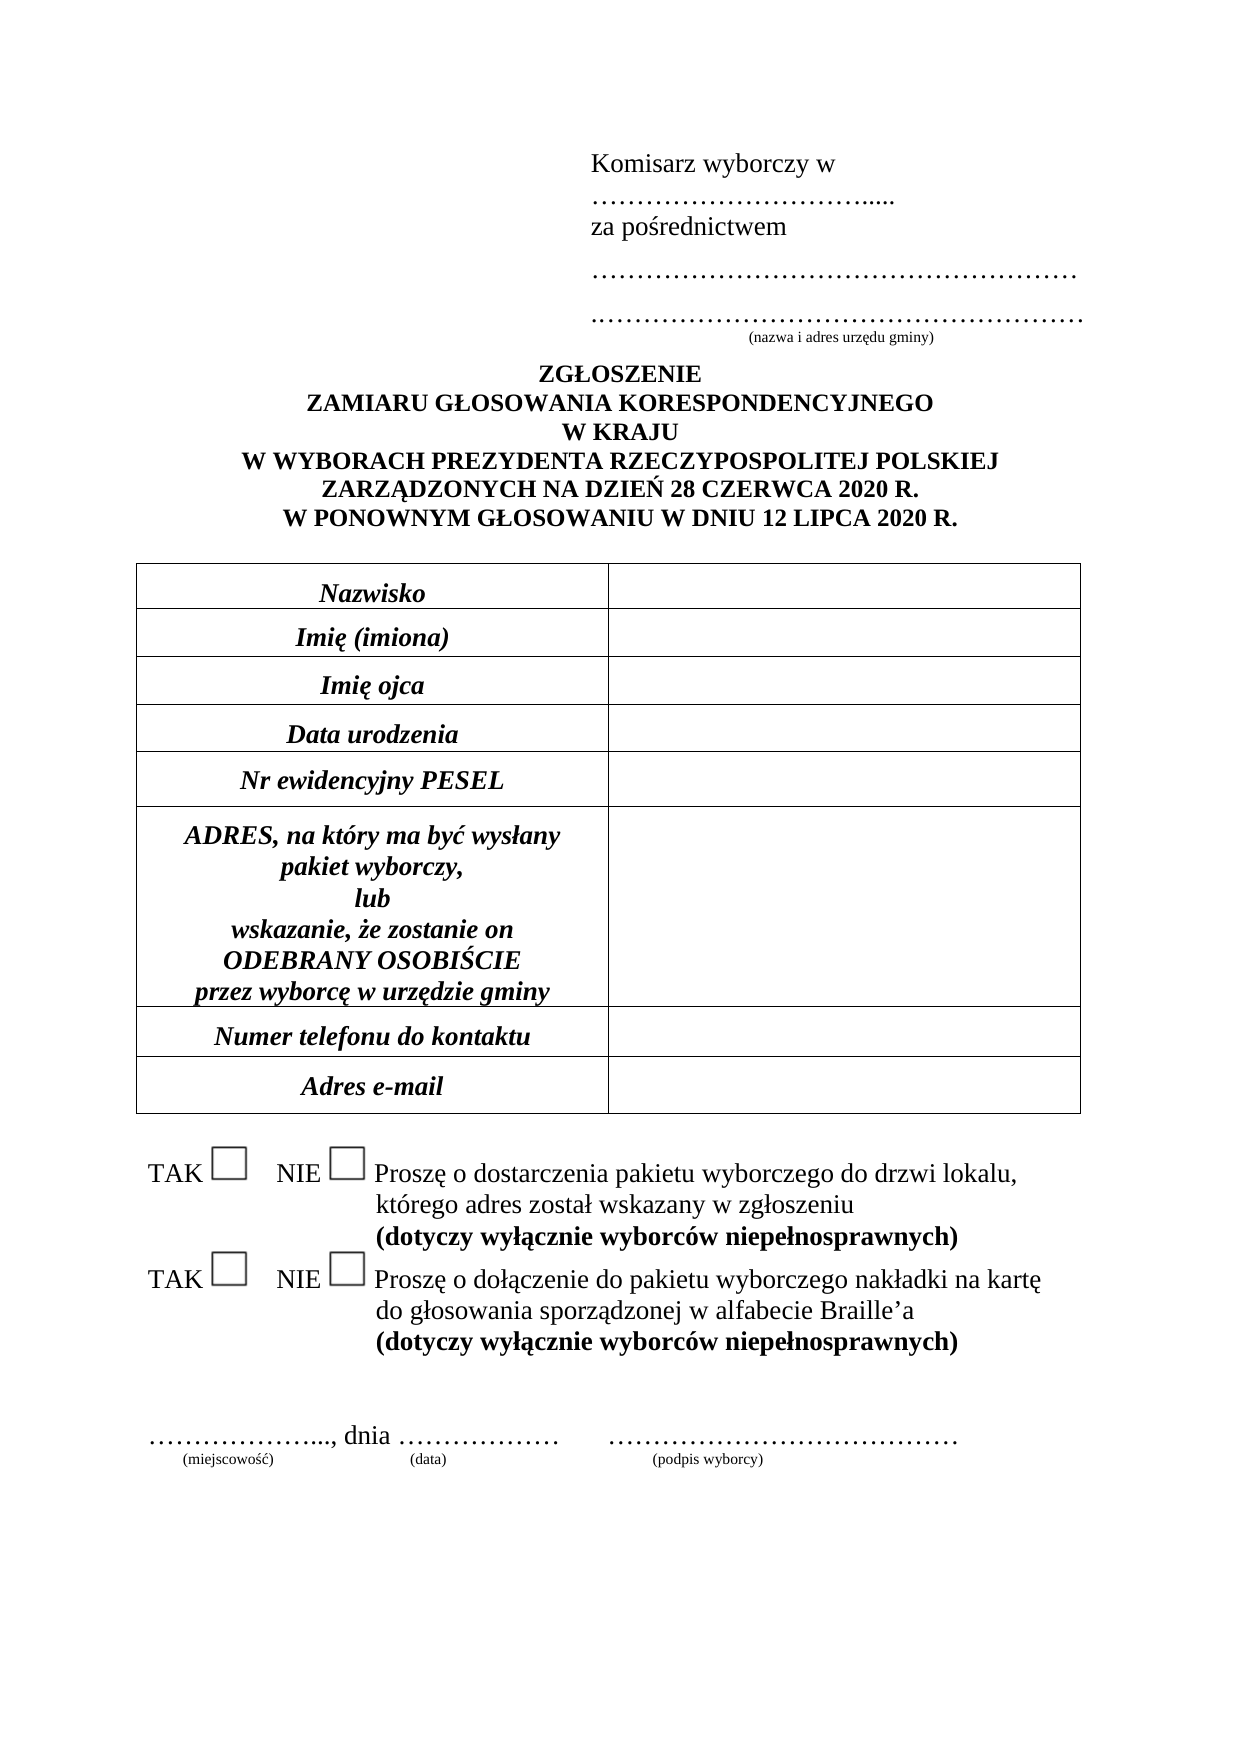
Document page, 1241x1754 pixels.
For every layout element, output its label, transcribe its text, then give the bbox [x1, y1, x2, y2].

table_cell Nr ewidencyjny PESEL [137, 752, 608, 806]
text Komisarz wyborczy w …………………………..... [591, 148, 1093, 210]
table_header [609, 564, 1080, 608]
text TAK NIE Proszę o dołączenie do pakietu wyborczego nakładki na kartę [148, 1251, 1093, 1294]
table_cell [609, 807, 1080, 1006]
text .……………………………………………… [591, 297, 1093, 328]
table_header Nazwisko [137, 564, 608, 608]
text którego adres został wskazany w zgłoszeniu [148, 1188, 1093, 1220]
table_cell [609, 657, 1080, 704]
text TAK NIE Proszę o dostarczenia pakietu wyborczego do drzwi lokalu, [148, 1145, 1093, 1188]
text za pośrednictwem [591, 210, 1093, 241]
text (nazwa i adres urzędu gminy) [148, 328, 1093, 359]
text ZGŁOSZENIE [148, 359, 1093, 388]
picture [328, 1250, 368, 1289]
table_cell ADRES, na który ma być wysłany pakiet wyborczy, lub wskazanie, że zostanie on ODEBRANY OSOBIŚCIE przez wyborcę w urzędzie gminy [137, 807, 608, 1006]
table_cell Adres e-mail [137, 1057, 608, 1113]
table_cell [609, 1057, 1080, 1113]
table_cell [609, 609, 1080, 656]
table_cell Numer telefonu do kontaktu [137, 1007, 608, 1056]
text W WYBORACH PREZYDENTA RZECZYPOSPOLITEJ POLSKIEJ [148, 446, 1093, 474]
table_cell [609, 1007, 1080, 1056]
text do głosowania sporządzonej w alfabecie Braille’a [148, 1294, 1093, 1325]
table_cell [609, 752, 1080, 806]
table_cell [609, 705, 1080, 751]
picture [328, 1145, 368, 1183]
picture [210, 1145, 250, 1183]
text (dotyczy wyłącznie wyborców niepełnosprawnych) [148, 1325, 1093, 1356]
text ZARZĄDZONYCH NA DZIEŃ 28 CZERWCA 2020 R. W PONOWNYM GŁOSOWANIU W DNIU 12 LIPCA 2020 R. [148, 474, 1093, 532]
text ……………………………………………… [591, 253, 1093, 285]
picture [210, 1250, 250, 1289]
table_cell Imię ojca [137, 657, 608, 704]
text ZAMIARU GŁOSOWANIA KORESPONDENCYJNEGO W KRAJU [148, 388, 1093, 446]
table_cell Data urodzenia [137, 705, 608, 751]
table_cell Imię (imiona) [137, 609, 608, 656]
text ………………..., dnia ……………… ………………………………… [148, 1419, 1093, 1450]
text (miejscowość) (data) (podpis wyborcy) [148, 1450, 1093, 1481]
text (dotyczy wyłącznie wyborców niepełnosprawnych) [148, 1220, 1093, 1251]
